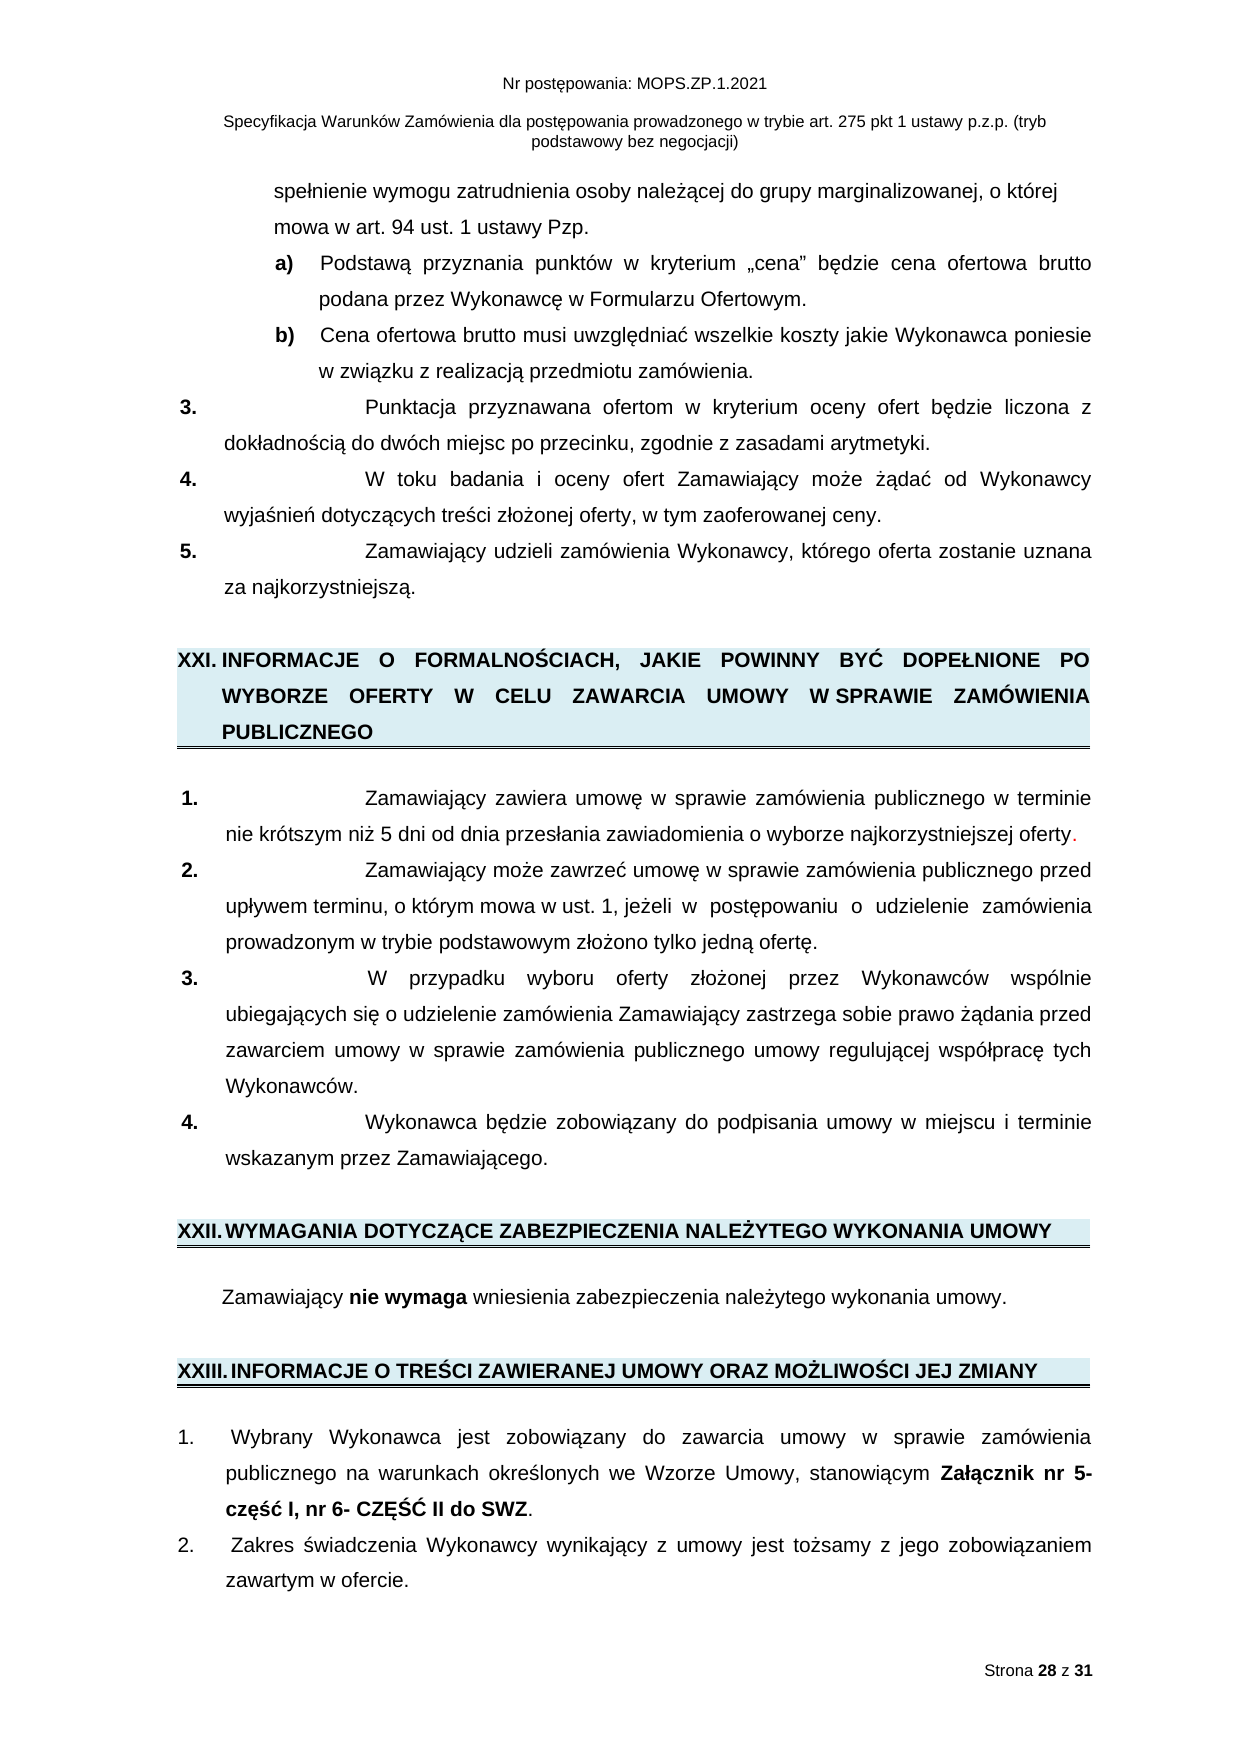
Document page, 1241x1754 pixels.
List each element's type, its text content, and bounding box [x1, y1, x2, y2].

list Wybrany Wykonawca jest zobowiązany do zawarcia umowy w sprawie zamówienia publicznego na warunkach określonych we Wzorze Umowy, stanowiącym Załącznik nr 5- część I, nr 6- CZĘŚĆ II do SWZ. [177, 1424, 1092, 1520]
list Zamawiający nie wymaga wniesienia zabezpieczenia należytego wykonania umowy. [222, 1285, 1092, 1309]
list W przypadku wyboru oferty złożonej przez Wykonawców wspólnie ubiegających się o udzielenie zamówienia Zamawiający zastrzega sobie prawo żądania przed zawarciem umowy w sprawie zamówienia publicznego umowy regulującej współpracę tych Wykonawców. [181, 966, 1092, 1097]
list W toku badania i oceny ofert Zamawiający może żądać od Wykonawcy wyjaśnień dotyczących treści złożonej oferty, w tym zaoferowanej ceny. [179, 467, 1092, 527]
list INFORMACJE O FORMALNOŚCIACH, JAKIE POWINNY BYĆ DOPEŁNIONE PO WYBORZE OFERTY W CELU ZAWARCIA UMOWY W SPRAWIE ZAMÓWIENIA PUBLICZNEGO [177, 648, 1090, 746]
list Zamawiający udzieli zamówienia Wykonawcy, którego oferta zostanie uznana za najkorzystniejszą. [179, 539, 1092, 598]
list Zakres świadczenia Wykonawcy wynikający z umowy jest tożsamy z jego zobowiązaniem zawartym w ofercie. [177, 1532, 1092, 1592]
list Zamawiający zawiera umowę w sprawie zamówienia publicznego w terminie nie krótszym niż 5 dni od dnia przesłania zawiadomienia o wyborze najkorzystniejszej oferty. [181, 786, 1092, 846]
list Cena ofertowa brutto musi uwzględniać wszelkie koszty jakie Wykonawca poniesie w związku z realizacją przedmiotu zamówienia. [275, 323, 1092, 383]
list Zamawiający może zawrzeć umowę w sprawie zamówienia publicznego przed upływem terminu, o którym mowa w ust. 1, jeżeli w postępowaniu o udzielenie zamówienia prowadzonym w trybie podstawowym złożono tylko jedną ofertę. [181, 858, 1092, 954]
list INFORMACJE O TREŚCI ZAWIERANEJ UMOWY ORAZ MOŻLIWOŚCI JEJ ZMIANY [177, 1358, 1090, 1384]
list Wykonawca będzie zobowiązany do podpisania umowy w miejscu i terminie wskazanym przez Zamawiającego. [181, 1109, 1092, 1169]
list Podstawą przyznania punktów w kryterium „cena” będzie cena ofertowa brutto podana przez Wykonawcę w Formularzu Ofertowym. [275, 251, 1092, 311]
list WYMAGANIA DOTYCZĄCE ZABEZPIECZENIA NALEŻYTEGO WYKONANIA UMOWY [177, 1219, 1090, 1245]
list Punktacja przyznawana ofertom w kryterium oceny ofert będzie liczona z dokładnością do dwóch miejsc po przecinku, zgodnie z zasadami arytmetyki. [179, 395, 1092, 455]
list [273, 179, 1092, 239]
